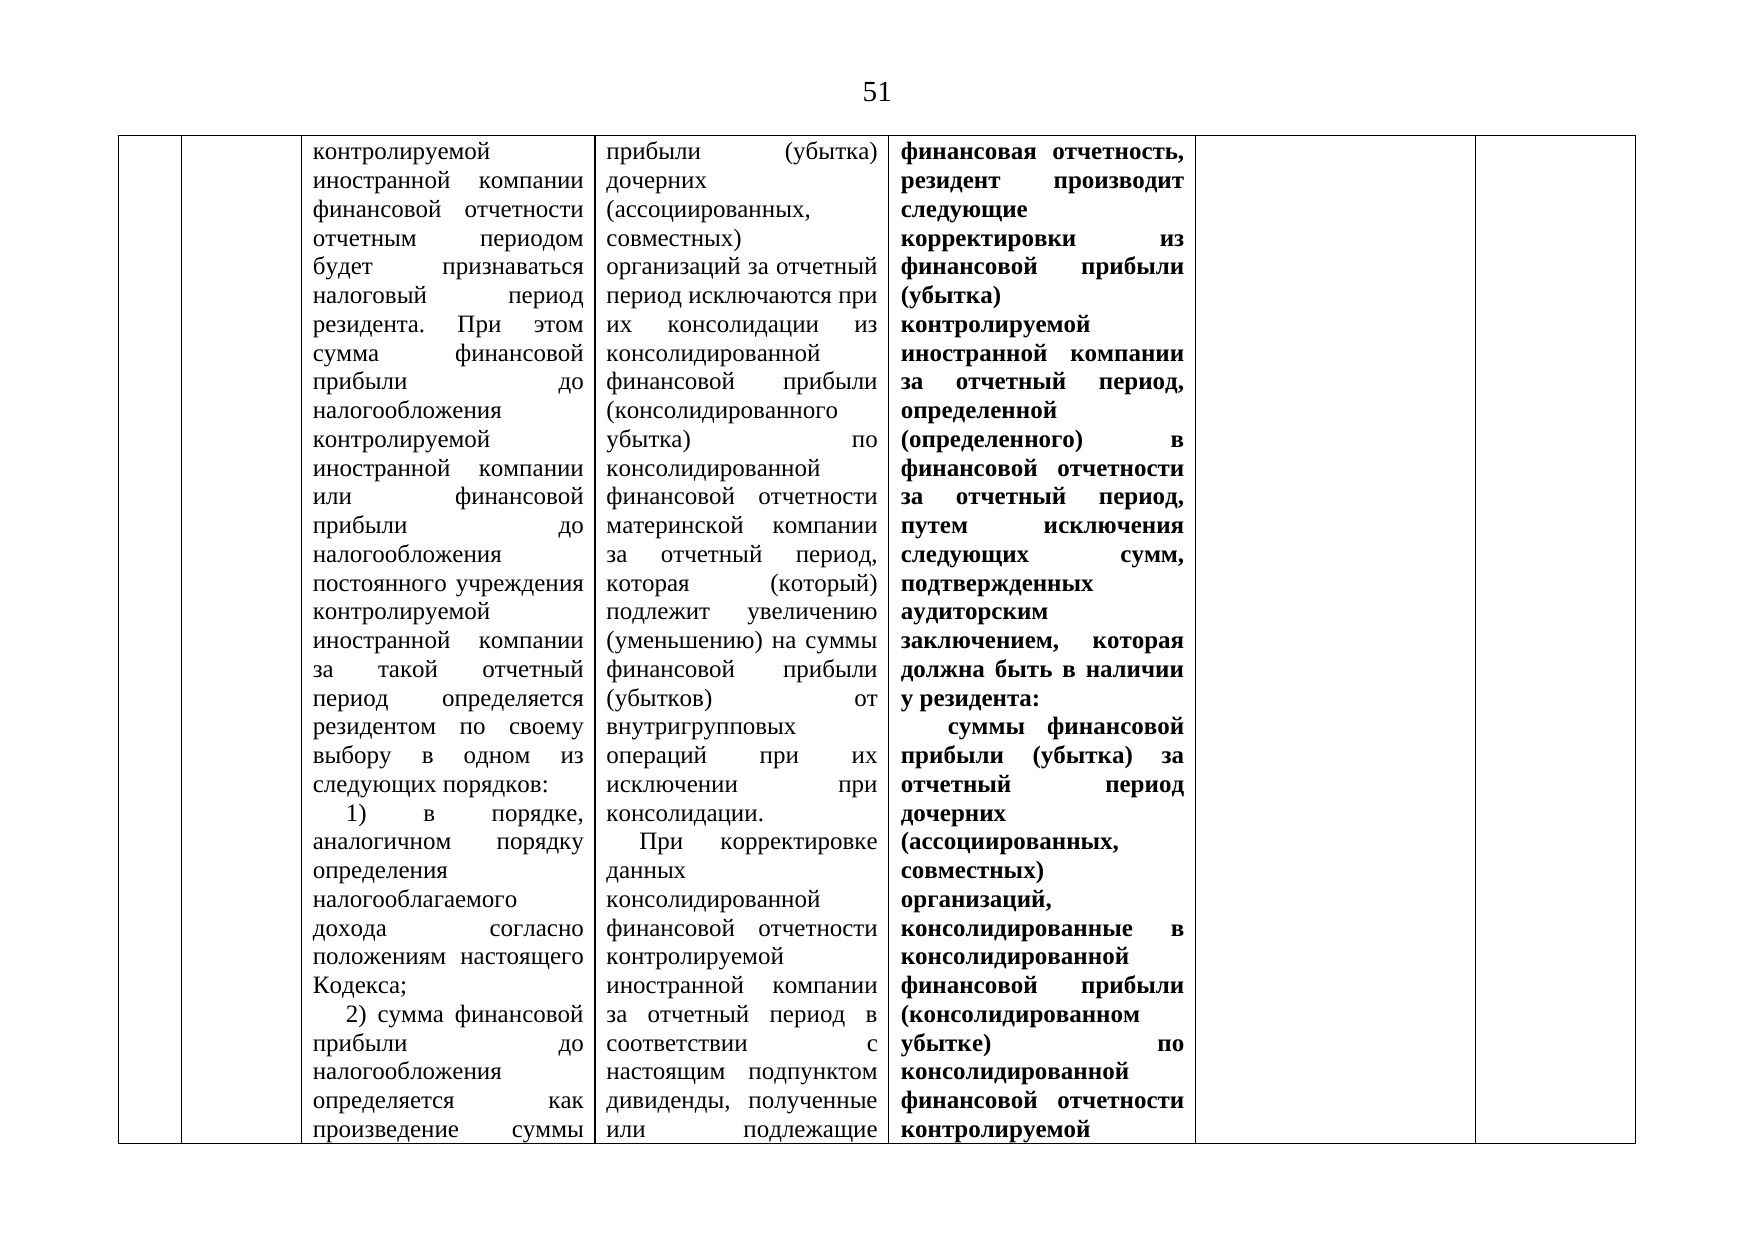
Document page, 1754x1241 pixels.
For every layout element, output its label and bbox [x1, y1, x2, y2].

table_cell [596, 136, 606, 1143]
table_cell [1196, 136, 1475, 1143]
table_cell [182, 136, 301, 1143]
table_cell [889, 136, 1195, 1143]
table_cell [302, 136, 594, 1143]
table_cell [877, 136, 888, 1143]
table_cell [119, 136, 181, 1143]
table_cell [1476, 136, 1635, 1143]
